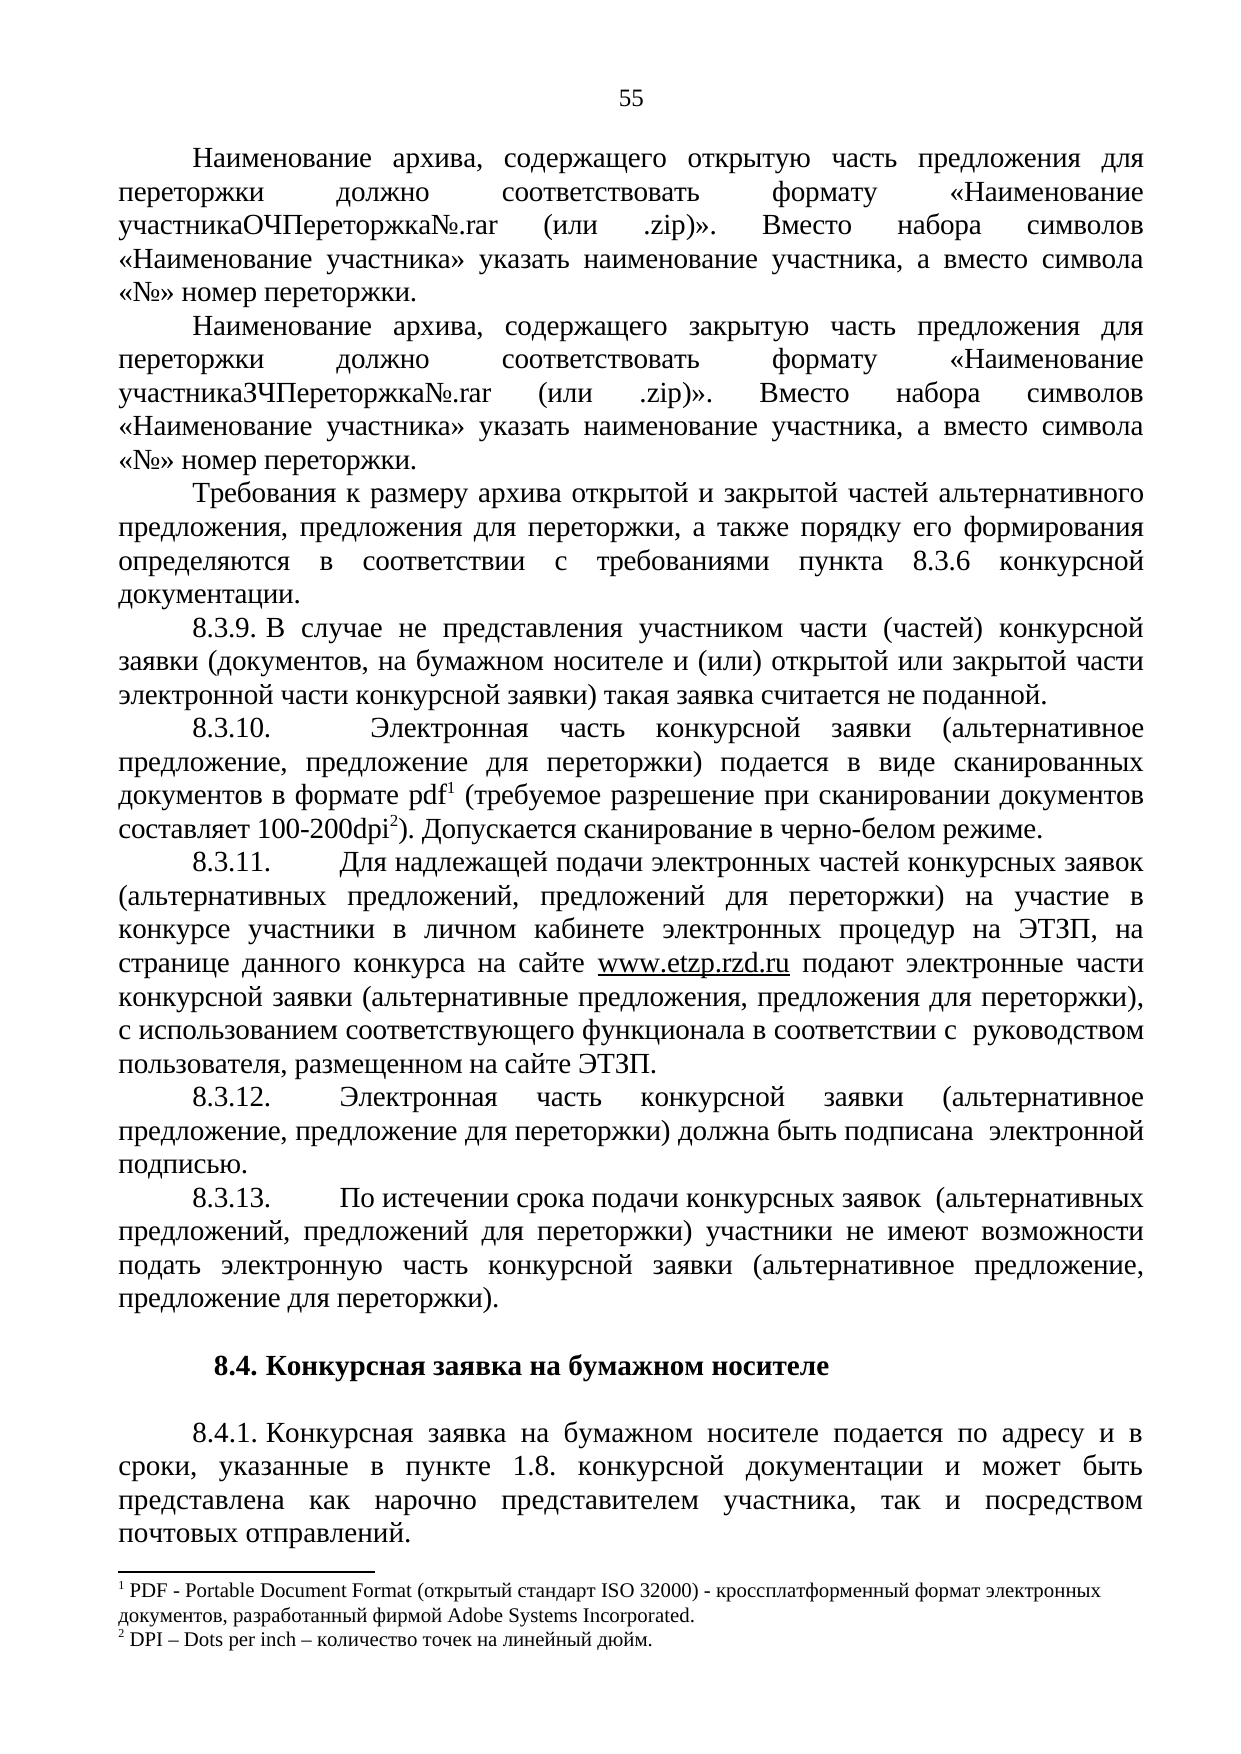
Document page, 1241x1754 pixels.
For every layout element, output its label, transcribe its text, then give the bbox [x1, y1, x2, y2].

list Конкурсная заявка на бумажном носителе подается по адресу и в сроки, указанные в пункте 1.8. конкурсной документации и может быть представлена как нарочно представителем участника, так и посредством почтовых отправлений. [118, 1415, 1144, 1549]
text Требования к размеру архива открытой и закрытой частей альтернативного предложения, предложения для переторжки, а также порядку его формирования определяются в соответствии с требованиями пункта 8.3.6 конкурсной документации. [118, 476, 1144, 610]
list Электронная часть конкурсной заявки (альтернативное предложение, предложение для переторжки) должна быть подписана электронной подписью. [118, 1079, 1144, 1180]
text Наименование архива, содержащего открытую часть предложения для переторжки должно соответствовать формату «Наименование участникаОЧПереторжка№.rar (или .zip)». Вместо набора символов «Наименование участника» указать наименование участника, а вместо символа «№» номер переторжки. [118, 140, 1144, 308]
text Наименование архива, содержащего закрытую часть предложения для переторжки должно соответствовать формату «Наименование участникаЗЧПереторжка№.rar (или .zip)». Вместо набора символов «Наименование участника» указать наименование участника, а вместо символа «№» номер переторжки. [118, 308, 1144, 476]
list Для надлежащей подачи электронных частей конкурсных заявок (альтернативных предложений, предложений для переторжки) на участие в конкурсе участники в личном кабинете электронных процедур на ЭТЗП, на странице данного конкурса на сайте www.etzp.rzd.ru подают электронные части конкурсной заявки (альтернативные предложения, предложения для переторжки), с использованием соответствующего функционала в соответствии с руководством пользователя, размещенном на сайте ЭТЗП. [118, 844, 1144, 1079]
list Электронная часть конкурсной заявки (альтернативное предложение, предложение для переторжки) подается в виде сканированных документов в формате pdf (требуемое разрешение при сканировании документов составляет 100-200dpi). Допускается сканирование в черно-белом режиме. [118, 710, 1144, 844]
list По истечении срока подачи конкурсных заявок (альтернативных предложений, предложений для переторжки) участники не имеют возможности подать электронную часть конкурсной заявки (альтернативное предложение, предложение для переторжки). [118, 1180, 1144, 1314]
subtitle Конкурсная заявка на бумажном носителе [214, 1348, 1144, 1381]
list В случае не представления участником части (частей) конкурсной заявки (документов, на бумажном носителе и (или) открытой или закрытой части электронной части конкурсной заявки) такая заявка считается не поданной. [118, 610, 1144, 710]
